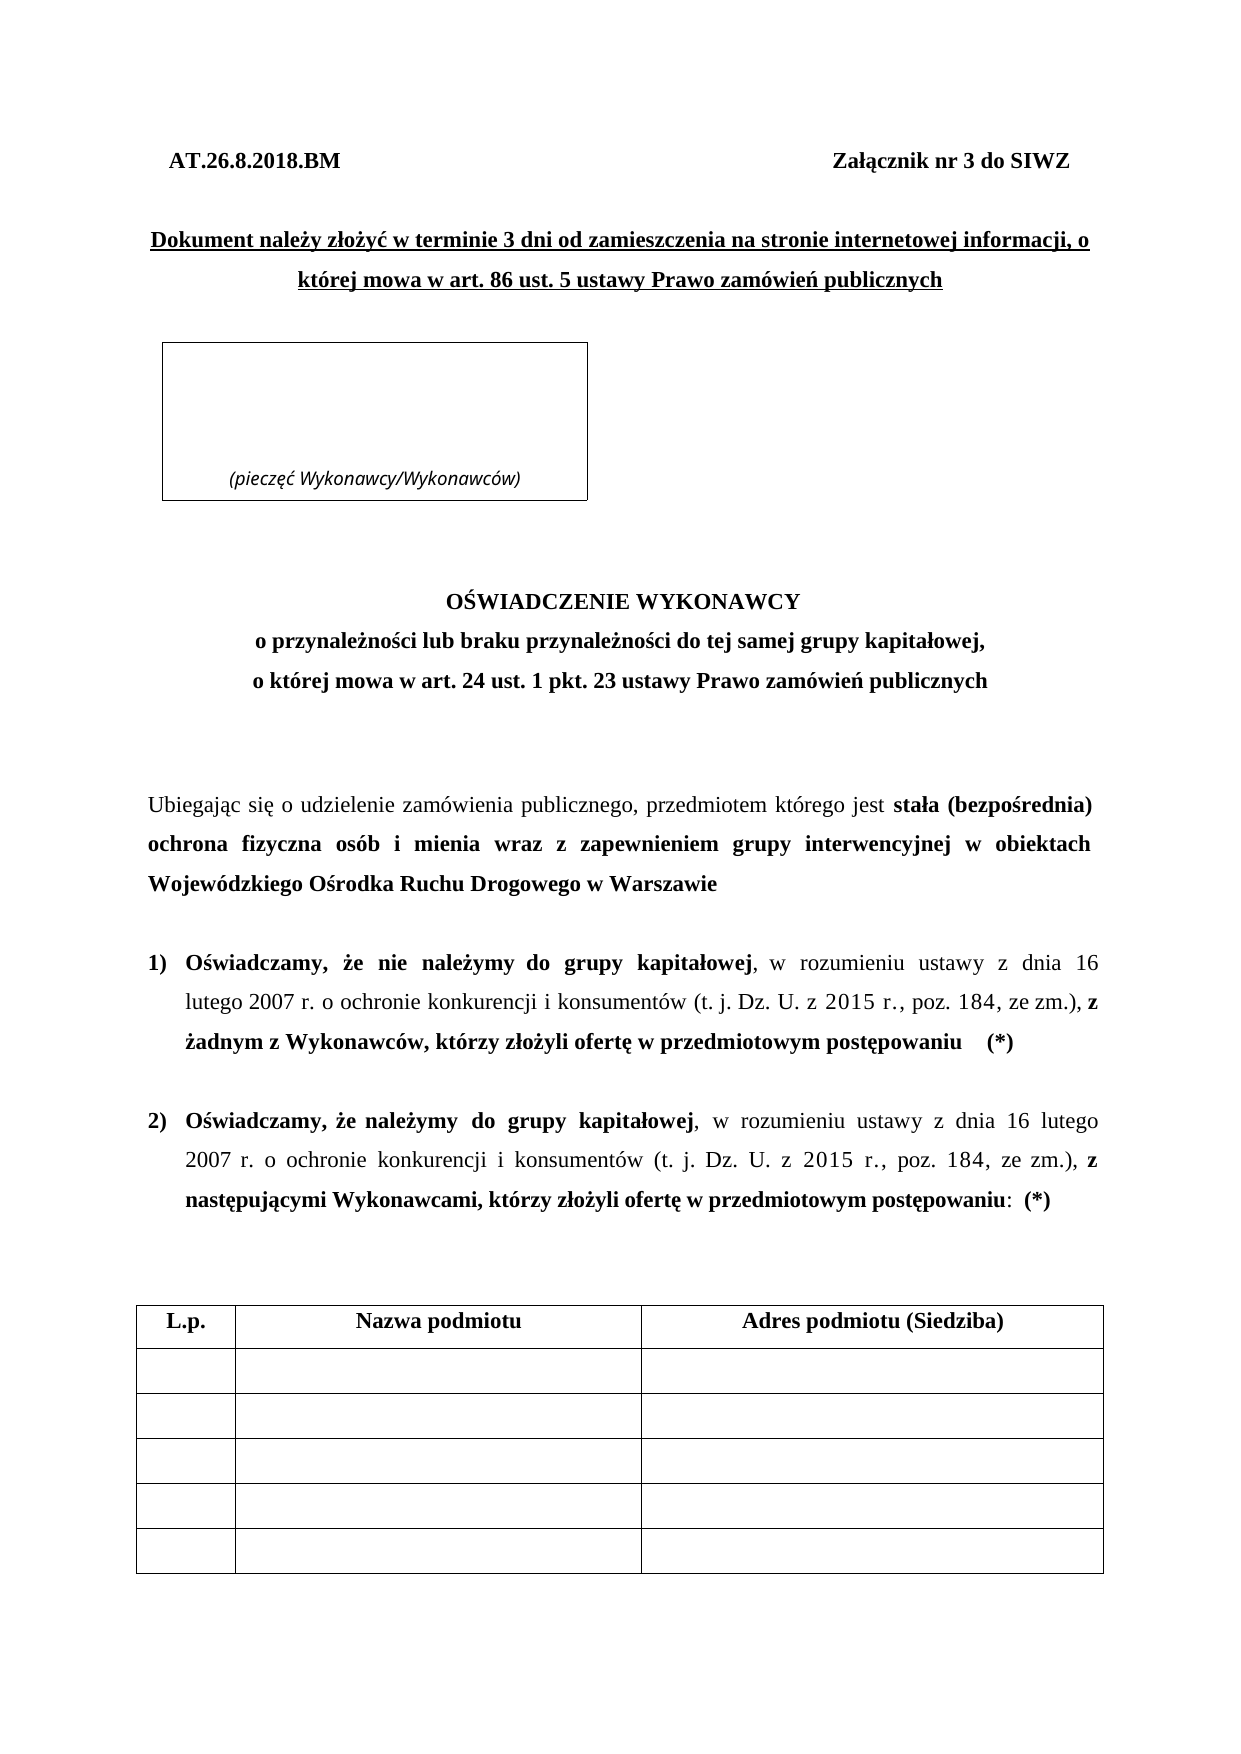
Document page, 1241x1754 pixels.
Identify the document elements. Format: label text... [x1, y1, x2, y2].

table_cell [642, 1394, 1103, 1438]
text o przynależności lub braku przynależności do tej samej grupy kapitałowej, [148, 627, 1093, 653]
table_cell [642, 1349, 1103, 1393]
table_cell [137, 1529, 235, 1573]
list Oświadczamy, że należymy do grupy kapitałowej, w rozumieniu ustawy z dnia 16 lutego 2007 r. o ochronie konkurencji i konsumentów (t. j. Dz. U. z 2015 r., poz. 184, ze zm.), z następującymi Wykonawcami, którzy złożyli ofertę w przedmiotowym postępowaniu: (*) [148, 1107, 1098, 1212]
table_header Nazwa podmiotu [236, 1306, 641, 1348]
text Ubiegając się o udzielenie zamówienia publicznego, przedmiotem którego jest stała (bezpośrednia) ochrona fizyczna osób i mienia wraz z zapewnieniem grupy interwencyjnej w obiektach Wojewódzkiego Ośrodka Ruchu Drogowego w Warszawie [148, 791, 1093, 896]
text o której mowa w art. 24 ust. 1 pkt. 23 ustawy Prawo zamówień publicznych [148, 667, 1093, 693]
text Dokument należy złożyć w terminie 3 dni od zamieszczenia na stronie internetowej informacji, o której mowa w art. 86 ust. 5 ustawy Prawo zamówień publicznych [148, 227, 1093, 292]
text AT.26.8.2018.BM Załącznik nr 3 do SIWZ [148, 148, 1093, 174]
table_cell [236, 1484, 641, 1528]
table_cell [236, 1349, 641, 1393]
list Oświadczamy, że nie należymy do grupy kapitałowej, w rozumieniu ustawy z dnia 16 lutego 2007 r. o ochronie konkurencji i konsumentów (t. j. Dz. U. z 2015 r., poz. 184, ze zm.), z żadnym z Wykonawców, którzy złożyli ofertę w przedmiotowym postępowaniu (*) [148, 949, 1098, 1054]
table_cell [137, 1439, 235, 1483]
table_cell [137, 1484, 235, 1528]
table_cell [642, 1439, 1103, 1483]
table_cell [642, 1484, 1103, 1528]
table_cell [236, 1529, 641, 1573]
table_cell [236, 1439, 641, 1483]
table_cell [236, 1394, 641, 1438]
table_header Adres podmiotu (Siedziba) [642, 1306, 1103, 1348]
table_cell [137, 1394, 235, 1438]
text OŚWIADCZENIE WYKONAWCY [148, 588, 1098, 614]
table_cell [642, 1529, 1103, 1573]
table_header L.p. [137, 1306, 235, 1348]
table_cell [137, 1349, 235, 1393]
